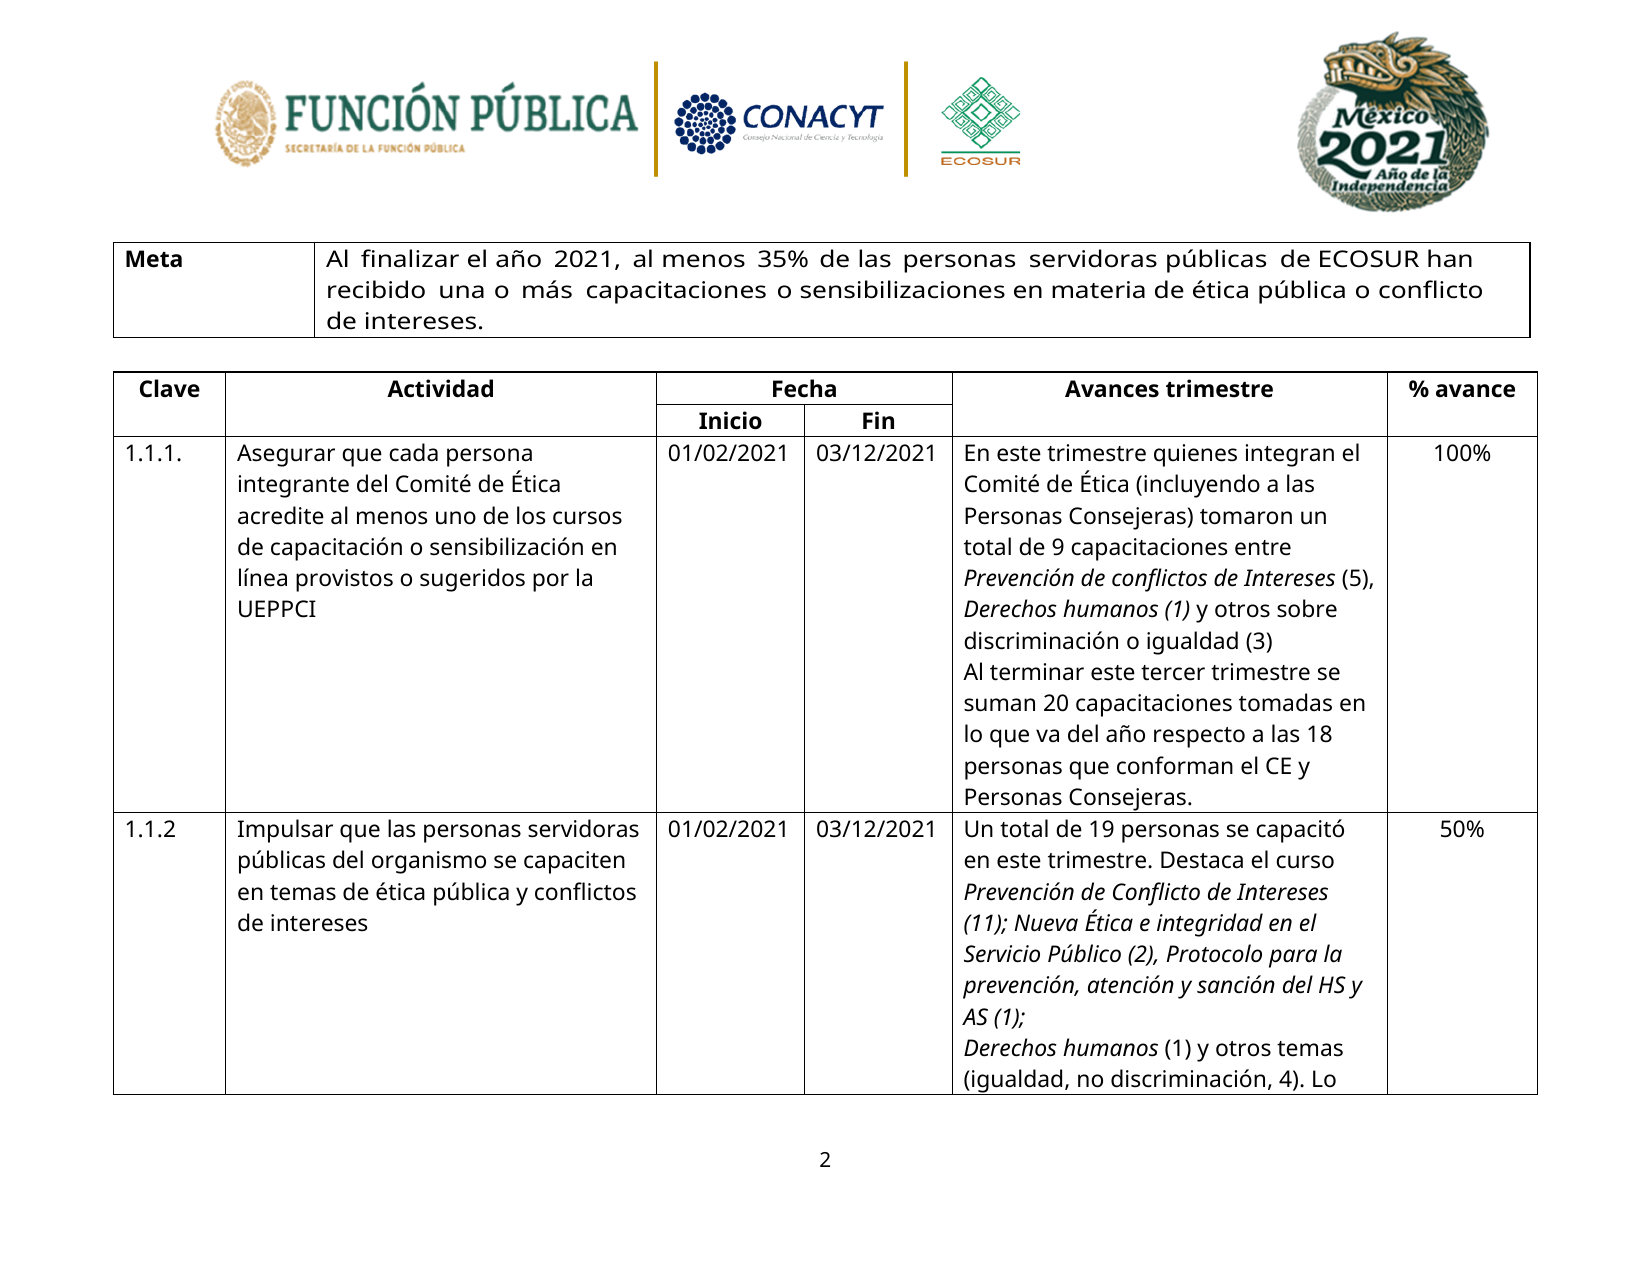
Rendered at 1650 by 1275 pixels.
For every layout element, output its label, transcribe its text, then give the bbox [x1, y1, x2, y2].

table_cell Impulsar que las personas servidoras públicas del organismo se capaciten en temas de ética pública y conflictos de intereses [226, 813, 656, 1094]
table_cell 03/12/2021 [805, 437, 952, 812]
table_cell 01/02/2021 [657, 437, 804, 812]
table_header Actividad [226, 373, 656, 436]
table_cell Al finalizar el año 2021, al menos 35% de las personas servidoras públicas de ECOSUR han recibido una o más capacitaciones o sensibilizaciones en materia de ética pública o conflicto de intereses. [315, 243, 1529, 337]
table_cell 03/12/2021 [805, 813, 952, 1094]
table_cell 50% [1388, 813, 1537, 1094]
table_header Fecha [657, 373, 952, 404]
table_cell Inicio [657, 405, 804, 436]
table_cell Asegurar que cada persona integrante del Comité de Ética acredite al menos uno de los cursos de capacitación o sensibilización en línea provistos o sugeridos por la UEPPCI [226, 437, 656, 812]
table_cell 1.1.2 [114, 813, 225, 1094]
table_cell Fin [805, 405, 952, 436]
table_header Clave [114, 373, 225, 436]
table_cell 1.1.1. [114, 437, 225, 812]
picture [1295, 21, 1511, 225]
picture [179, 61, 1021, 203]
table_cell 01/02/2021 [657, 813, 804, 1094]
table_cell 100% [1388, 437, 1537, 812]
table_header Avances trimestre [953, 373, 1387, 436]
table_cell En este trimestre quienes integran el Comité de Ética (incluyendo a las Personas Consejeras) tomaron un total de 9 capacitaciones entre Prevención de conflictos de Intereses (5), Derechos humanos (1) y otros sobre discriminación o igualdad (3) Al terminar este tercer trimestre se suman 20 capacitaciones tomadas en lo que va del año respecto a las 18 personas que conforman el CE y Personas Consejeras. [953, 437, 1387, 812]
table_cell Meta [114, 243, 314, 337]
table_header % avance [1388, 373, 1537, 436]
